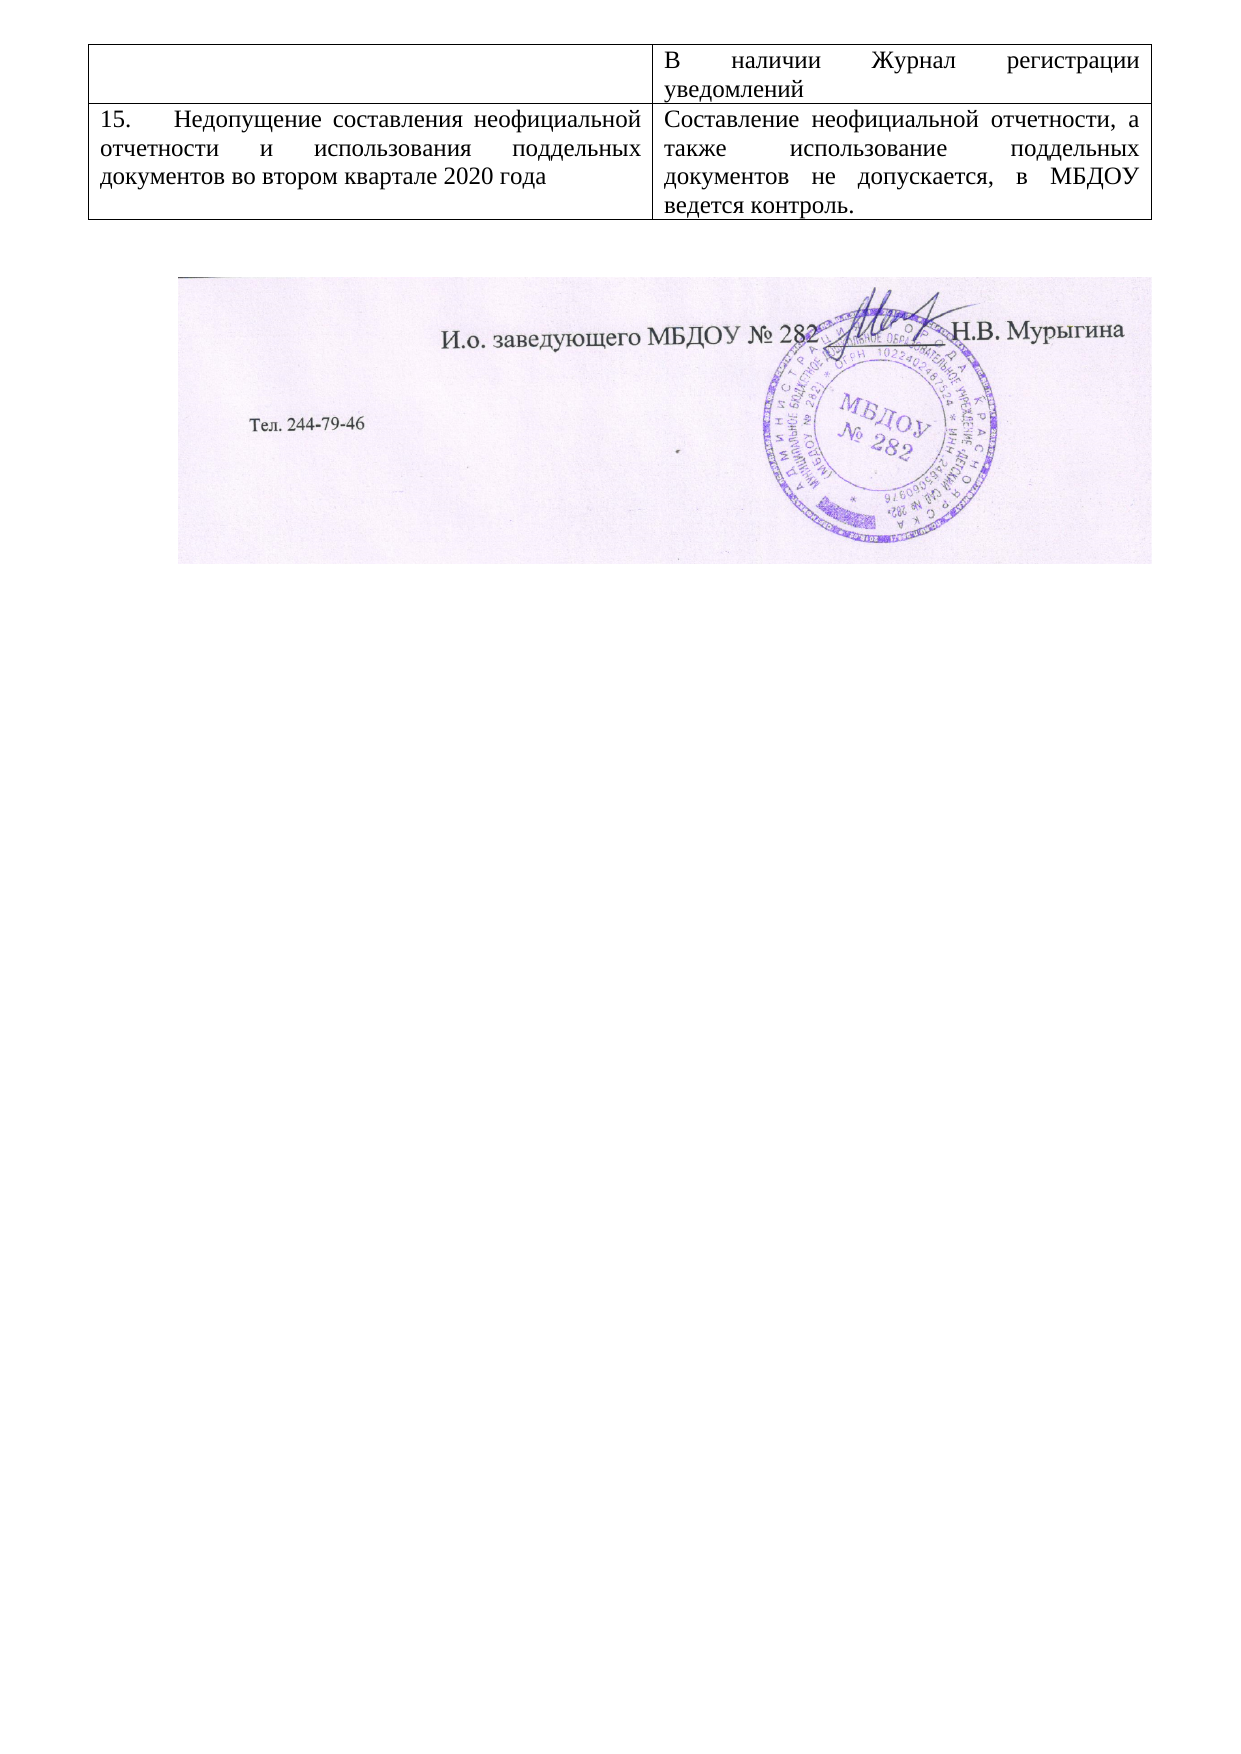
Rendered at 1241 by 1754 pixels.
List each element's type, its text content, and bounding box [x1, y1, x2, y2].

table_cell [89, 45, 652, 103]
table_cell Составление неофициальной отчетности, а также использование поддельных документов не допускается, в МБДОУ ведется контроль. [653, 104, 1151, 219]
table_cell Недопущение составления неофициальной отчетности и использования поддельных документов во втором квартале 2020 года [89, 104, 652, 219]
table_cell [653, 45, 1151, 103]
picture [178, 277, 1152, 564]
